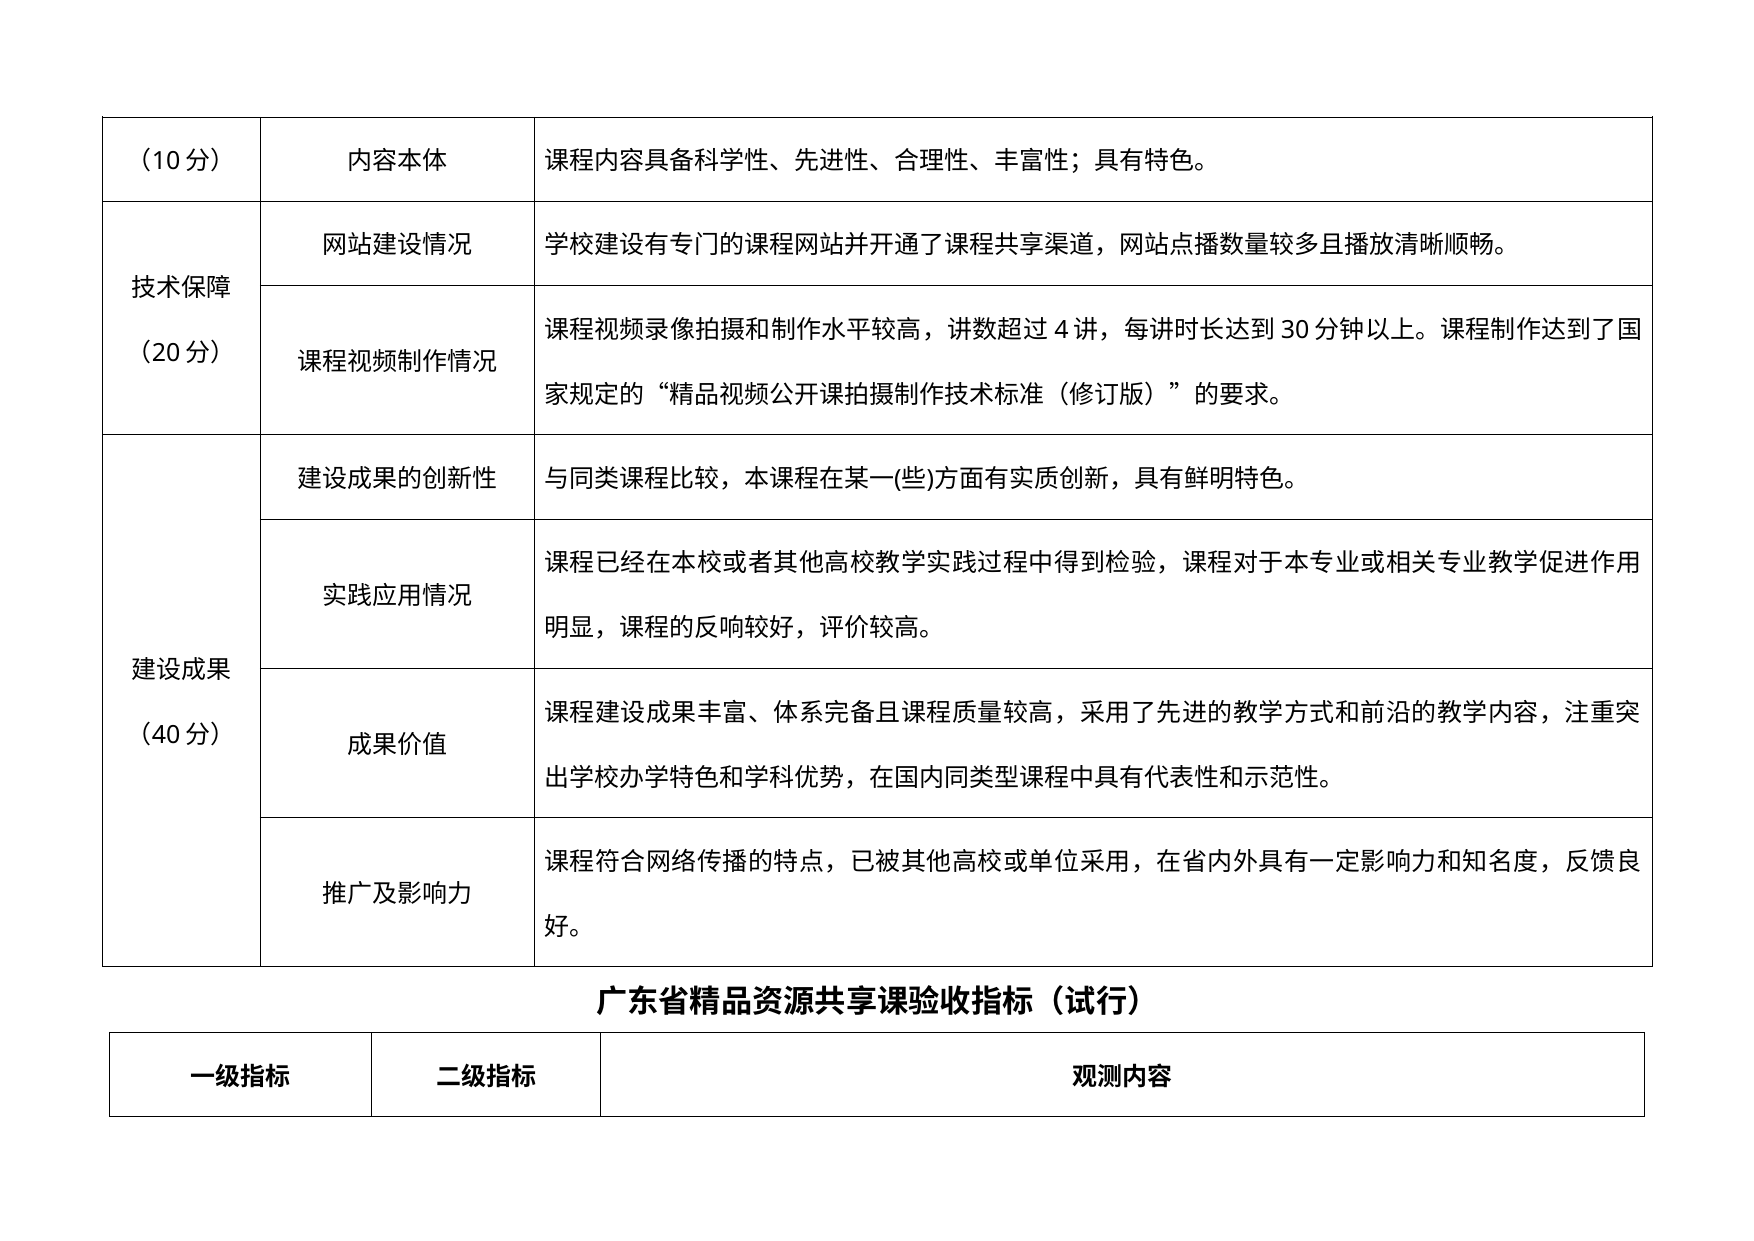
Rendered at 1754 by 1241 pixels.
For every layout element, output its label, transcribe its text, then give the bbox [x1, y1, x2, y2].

table_cell 课程符合网络传播的特点，已被其他高校或单位采用，在省内外具有一定影响力和知名度，反馈良好。 [535, 818, 1652, 966]
table_cell 建设成果 （40分） [103, 435, 260, 966]
table_cell 与同类课程比较，本课程在某一(些)方面有实质创新，具有鲜明特色。 [535, 435, 1652, 518]
text 广东省精品资源共享课验收指标（试行） [100, 967, 1653, 1032]
table_cell 网站建设情况 [261, 202, 534, 285]
table_header 观测内容 [601, 1033, 1644, 1116]
table_cell 课程内容具备科学性、先进性、合理性、丰富性；具有特色。 [535, 118, 1652, 201]
table_cell 内容本体 [261, 118, 534, 201]
table_header 一级指标 [110, 1033, 371, 1116]
table_cell 学校建设有专门的课程网站并开通了课程共享渠道，网站点播数量较多且播放清晰顺畅。 [535, 202, 1652, 285]
table_cell 建设成果的创新性 [261, 435, 534, 518]
table_cell 课程建设成果丰富、体系完备且课程质量较高，采用了先进的教学方式和前沿的教学内容，注重突出学校办学特色和学科优势，在国内同类型课程中具有代表性和示范性。 [535, 669, 1652, 817]
table_cell 课程视频制作情况 [261, 286, 534, 434]
table_cell 实践应用情况 [261, 520, 534, 668]
table_cell 课程视频录像拍摄和制作水平较高，讲数超过4讲，每讲时长达到30分钟以上。课程制作达到了国家规定的“精品视频公开课拍摄制作技术标准（修订版）”的要求。 [535, 286, 1652, 434]
table_cell 推广及影响力 [261, 818, 534, 966]
table_cell 技术保障 （20分） [103, 202, 260, 434]
table_header 二级指标 [372, 1033, 600, 1116]
table_cell 成果价值 [261, 669, 534, 817]
table_cell 课程已经在本校或者其他高校教学实践过程中得到检验，课程对于本专业或相关专业教学促进作用明显，课程的反响较好，评价较高。 [535, 520, 1652, 668]
table_cell 课程内容 （10分） [103, 118, 260, 201]
